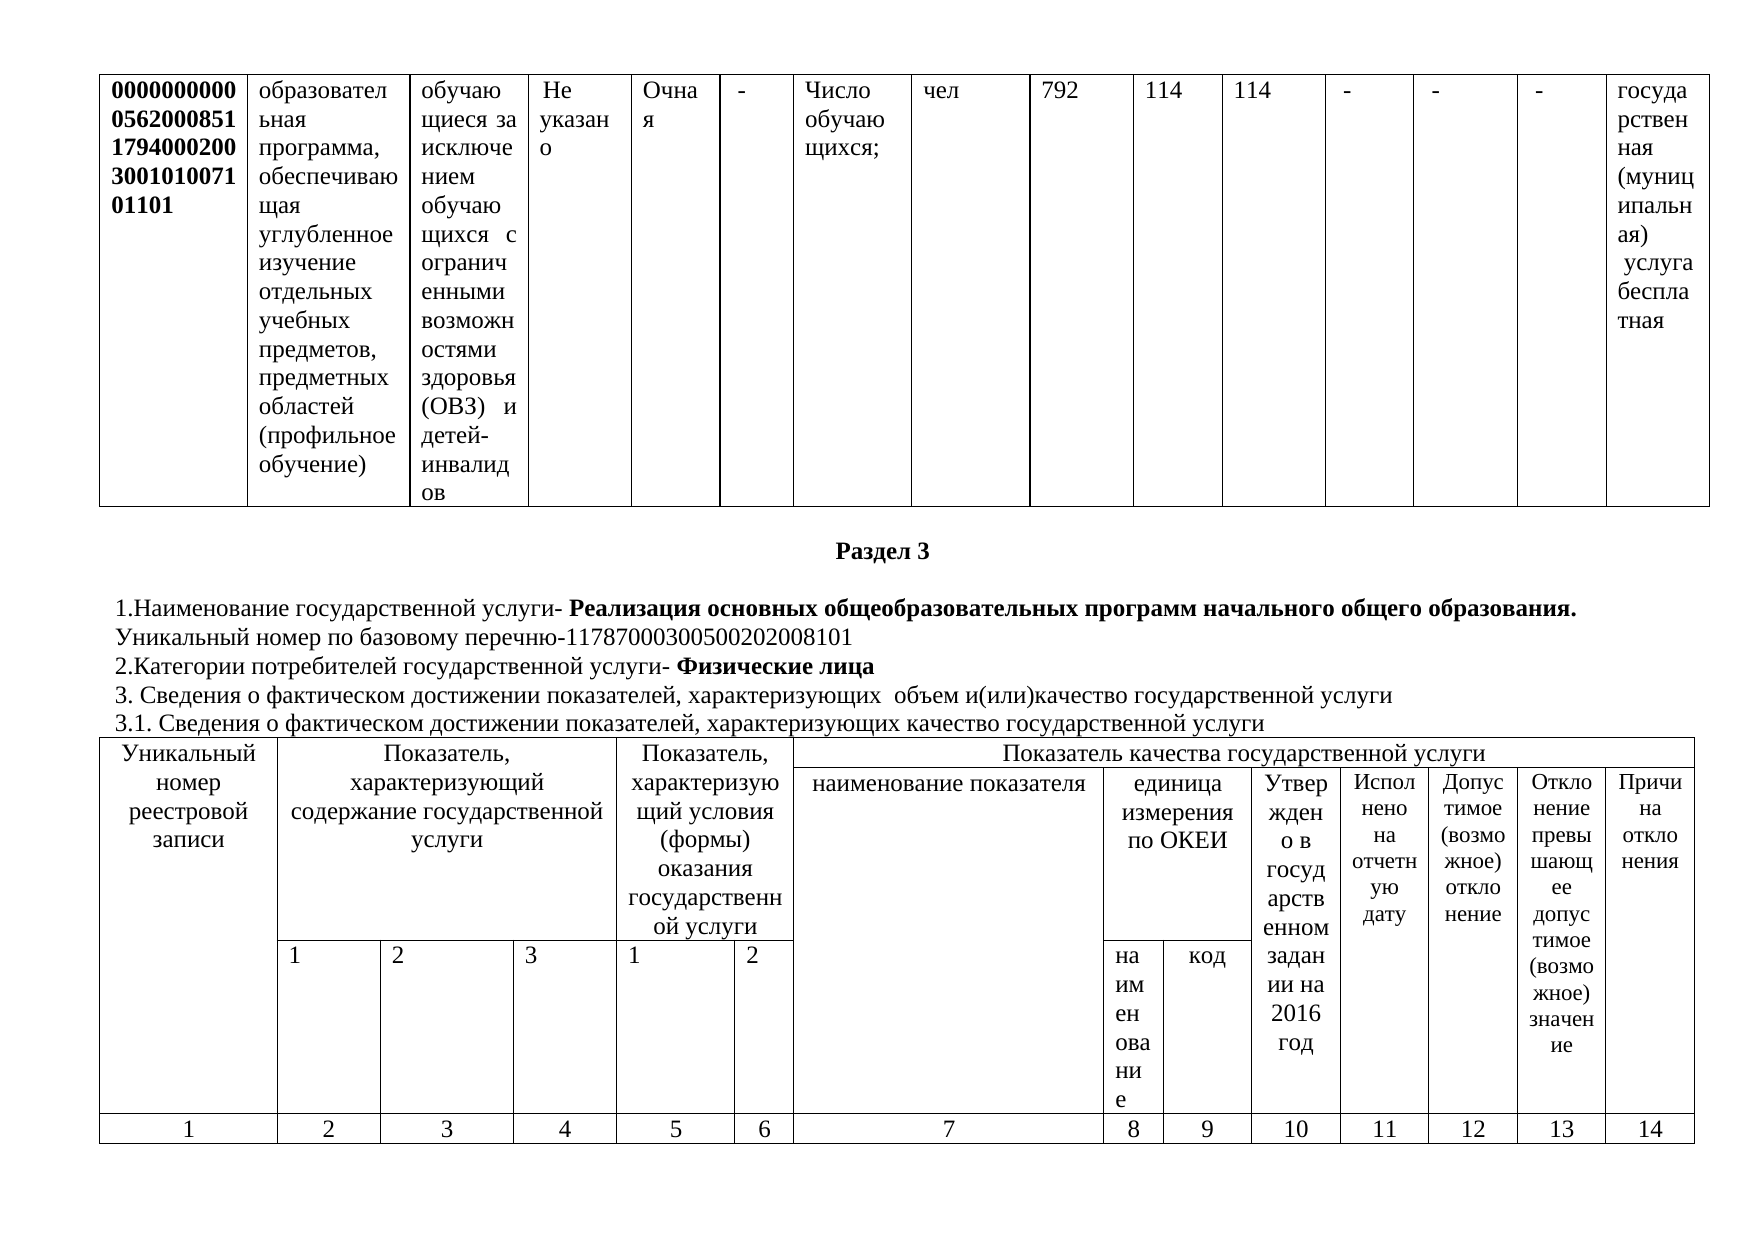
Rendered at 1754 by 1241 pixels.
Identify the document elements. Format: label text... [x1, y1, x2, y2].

table_cell 8 [1104, 1114, 1163, 1143]
table_cell - [1414, 75, 1517, 506]
table_header Показатель, характеризующий содержание государственной услуги [278, 738, 616, 939]
table_cell 1 [100, 1114, 277, 1143]
table_cell 792 [1031, 75, 1133, 506]
table_cell единица измерения по ОКЕИ [1104, 768, 1251, 939]
table_cell 5 [617, 1114, 734, 1143]
table_cell Не указано [529, 75, 631, 506]
table_cell 7 [794, 1114, 1103, 1143]
table_cell 10 [1252, 1114, 1340, 1143]
table_header Уникальный номер реестровой записи [100, 738, 277, 1113]
table_cell 000000000005620008511794000200300101007101101 [100, 75, 247, 506]
table_cell чел [912, 75, 1029, 506]
table_cell - [1518, 75, 1606, 506]
table_cell 2 [278, 1114, 380, 1143]
text Уникальный номер по базовому перечню-11787000300500202008101 [114, 622, 1669, 651]
table_cell 114 [1134, 75, 1222, 506]
text 3.1. Сведения о фактическом достижении показателей, характеризующих качество государственной услуги [114, 708, 1669, 737]
table_cell Утверждено в государственном задании на 2016 год [1252, 768, 1340, 1113]
table_cell 2 [381, 941, 513, 1113]
text 1.Наименование государственной услуги- Реализация основных общеобразовательных программ начального общего образования. [114, 593, 1669, 622]
table_cell Число обучающихся; [794, 75, 911, 506]
table_cell государственная (муниципальная) услуга бесплатная [1607, 75, 1709, 506]
table_cell код [1164, 941, 1251, 1113]
table_cell 13 [1518, 1114, 1605, 1143]
table_cell Очная [632, 75, 719, 506]
table_cell 1 [278, 941, 380, 1113]
table_cell 3 [514, 941, 616, 1113]
table_cell 11 [1341, 1114, 1428, 1143]
table_cell 9 [1164, 1114, 1251, 1143]
table_cell - [1326, 75, 1413, 506]
table_cell наименование показателя [794, 768, 1103, 1113]
table_cell Исполнено на отчетную дату [1341, 768, 1428, 1113]
table_cell Причина отклонения [1606, 768, 1694, 1113]
text Раздел 3 [114, 536, 1650, 565]
table_cell 2 [735, 941, 793, 1113]
table_cell наименование [1104, 941, 1163, 1113]
text 2.Категории потребителей государственной услуги- Физические лица [114, 651, 1669, 680]
table_cell Отклонение превышающее допустимое (возможное)значение [1518, 768, 1605, 1113]
text 3. Сведения о фактическом достижении показателей, характеризующих объем и(или)качество государственной услуги [114, 680, 1669, 708]
table_cell Допустимое (возможное) отклонение [1429, 768, 1517, 1113]
table_header Показатель качества государственной услуги [794, 738, 1694, 767]
table_cell 6 [735, 1114, 793, 1143]
table_header Показатель, характеризующий условия (формы) оказания государственной услуги [617, 738, 793, 939]
table_cell - [721, 75, 793, 506]
table_cell 3 [381, 1114, 513, 1143]
table_cell образовательная программа, обеспечивающая углубленное изучение отдельных учебных предметов, предметных областей (профильное обучение) [248, 75, 409, 506]
table_cell 12 [1429, 1114, 1517, 1143]
table_cell 114 [1223, 75, 1325, 506]
table_cell 4 [514, 1114, 616, 1143]
table_cell обучающиеся за исключением обучающихся с ограниченными возможностями здоровья (ОВЗ) и детей-инвалидов [411, 75, 528, 506]
table_cell 14 [1606, 1114, 1694, 1143]
table_cell 1 [617, 941, 734, 1113]
